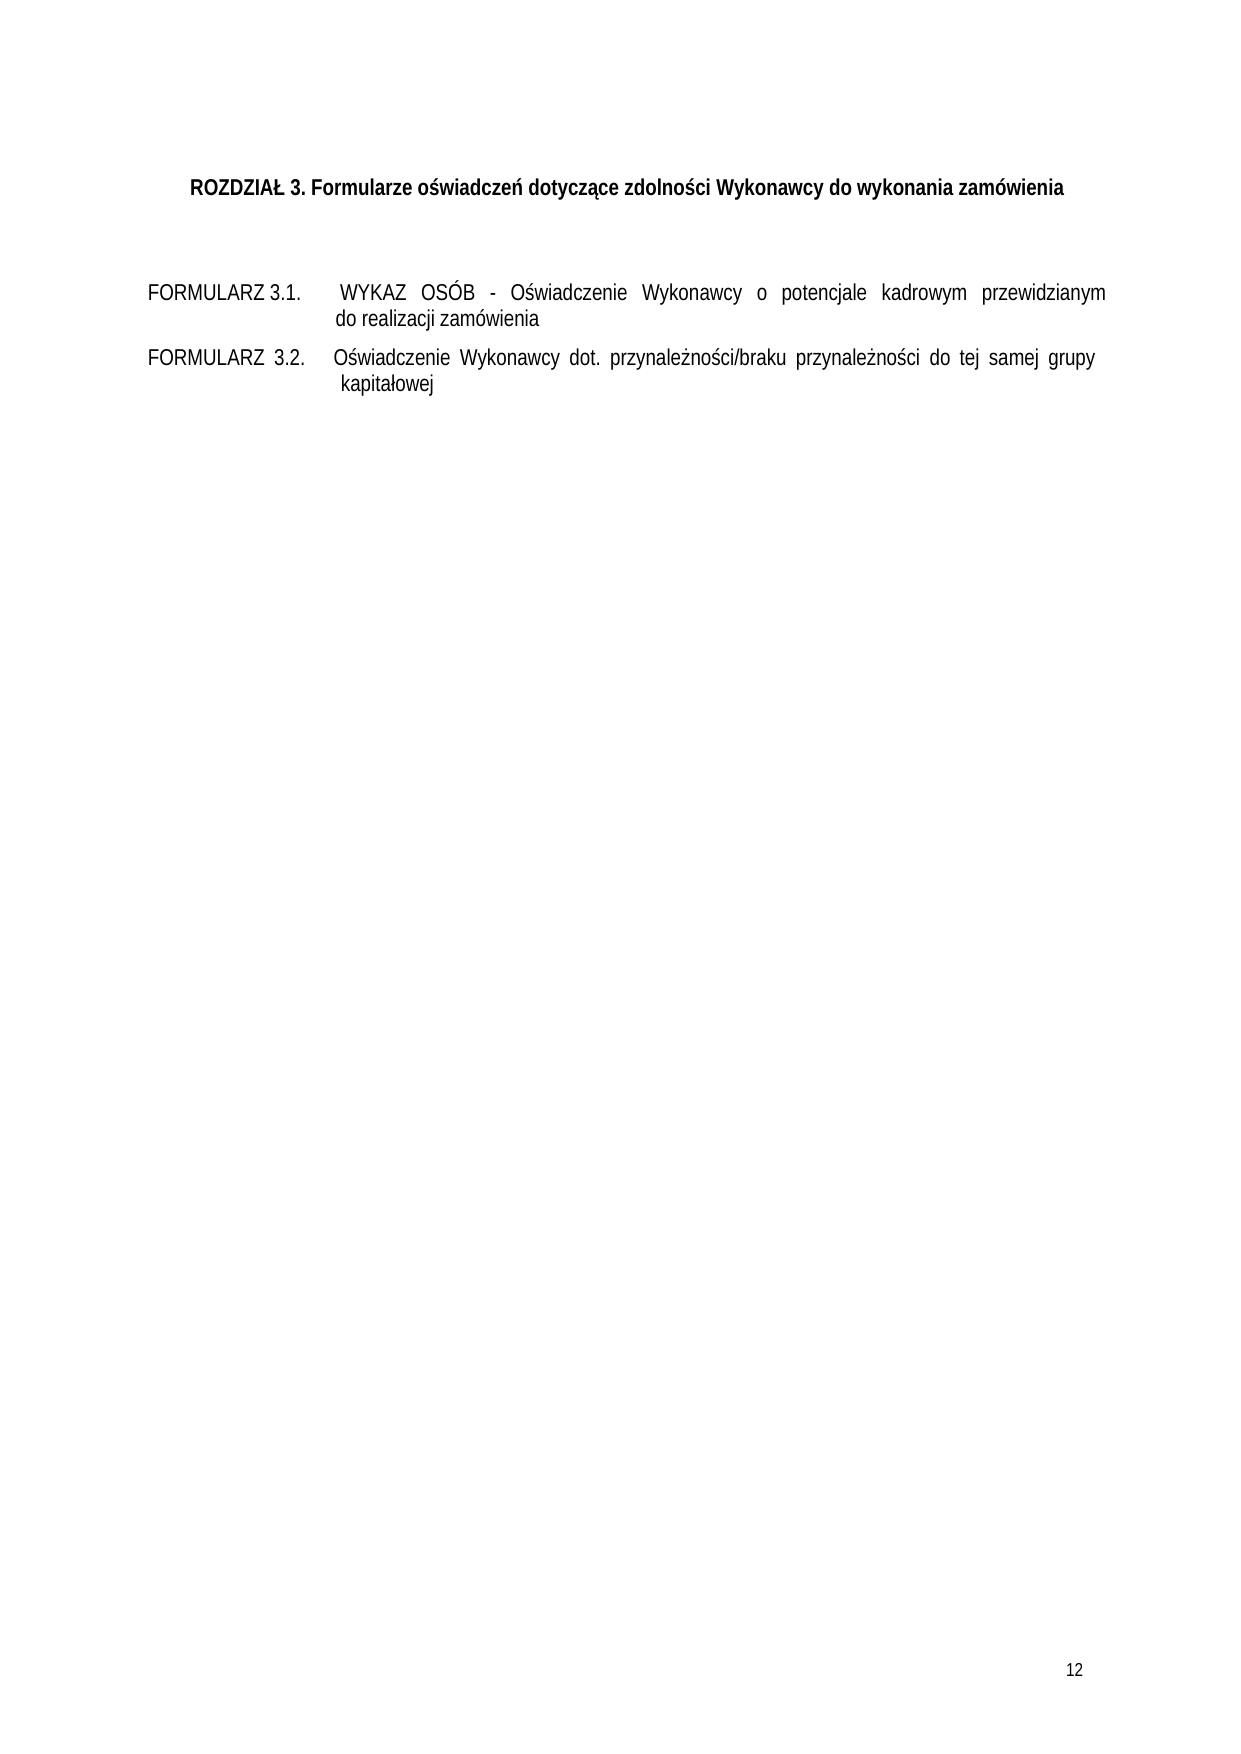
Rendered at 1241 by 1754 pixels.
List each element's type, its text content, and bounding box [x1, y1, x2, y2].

text FORMULARZ 3.2. Oświadczenie Wykonawcy dot. przynależności/braku przynależności do tej samej grupy kapitałowej [148, 344, 1106, 397]
text FORMULARZ 3.1. WYKAZ OSÓB - Oświadczenie Wykonawcy o potencjale kadrowym przewidzianym do realizacji zamówienia [148, 279, 1106, 332]
text ROZDZIAŁ 3. Formularze oświadczeń dotyczące zdolności Wykonawcy do wykonania zamówienia [148, 173, 1106, 200]
